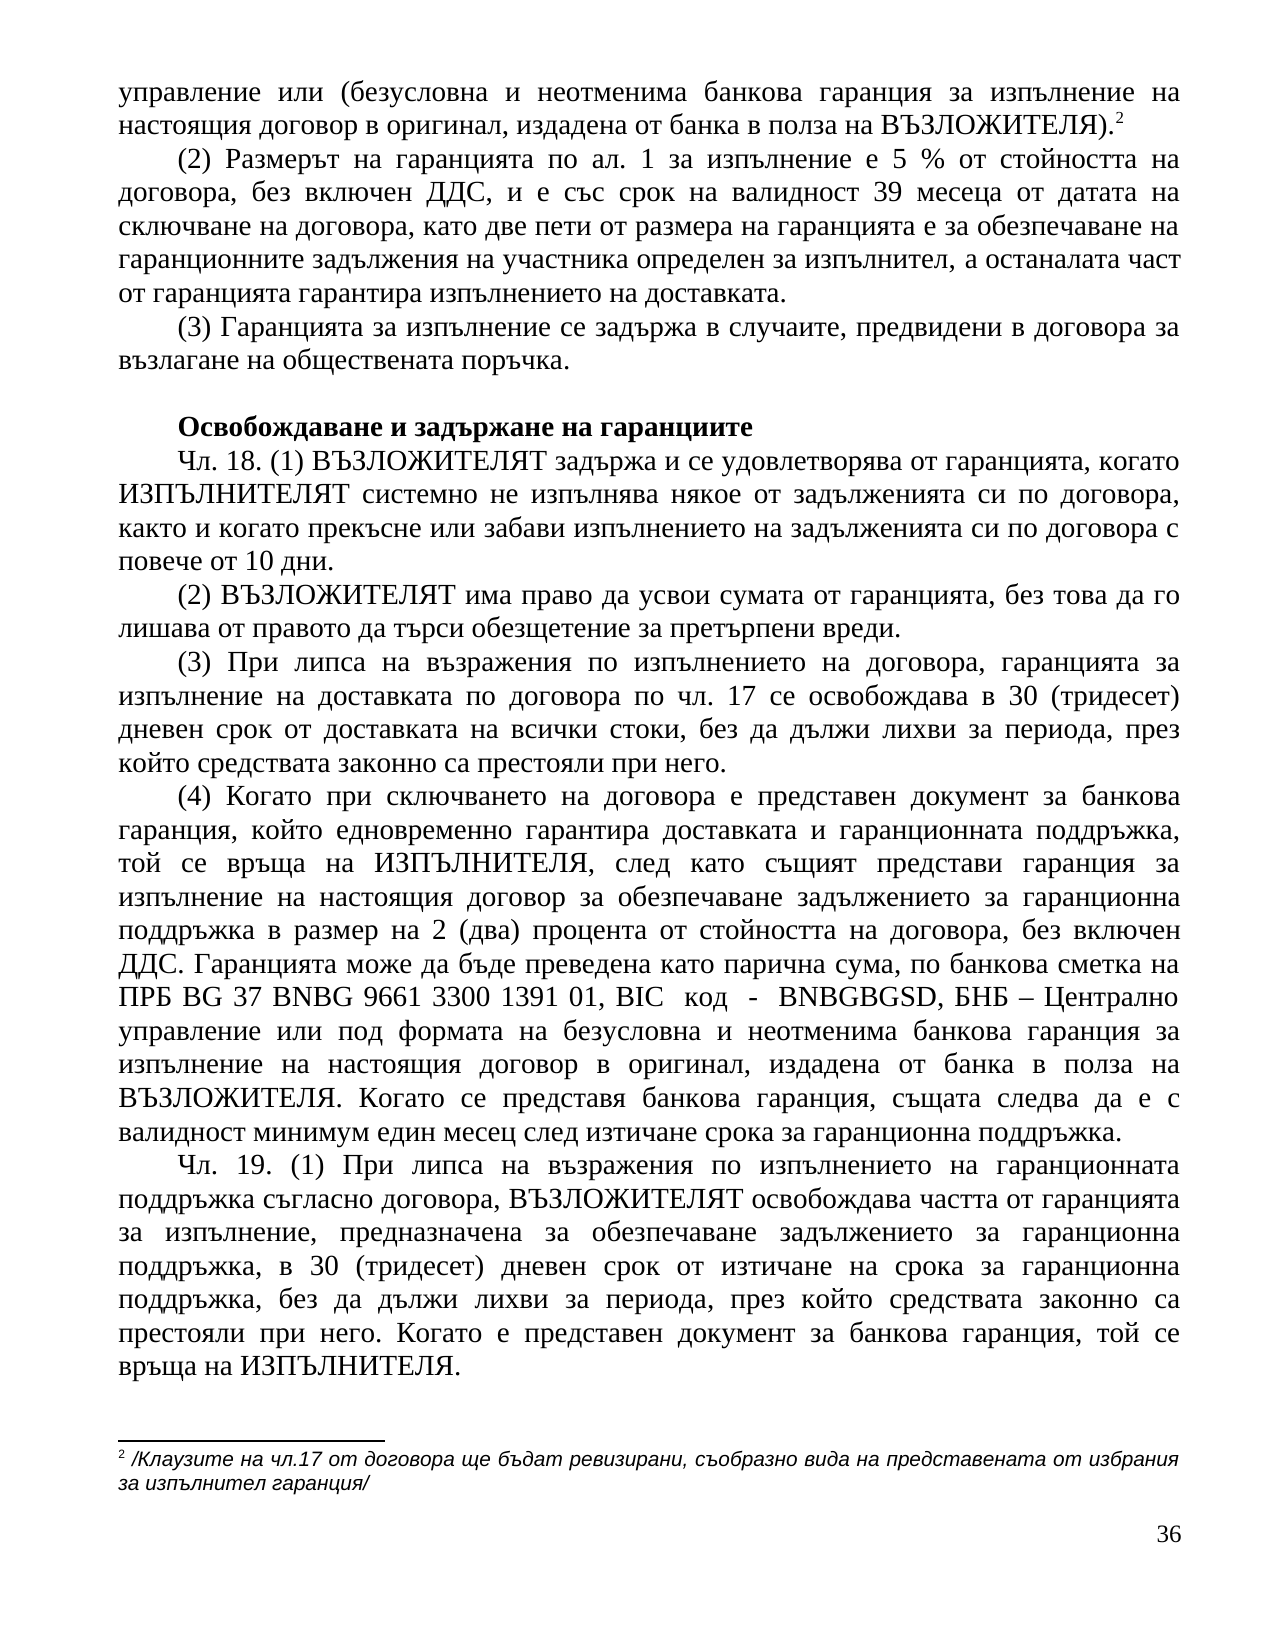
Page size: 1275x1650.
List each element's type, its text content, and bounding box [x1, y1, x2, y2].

text (4) Когато при сключването на договора е представен документ за банкова гаранция, който едновременно гарантира доставката и гаранционната поддръжка, той се връща на ИЗПЪЛНИТЕЛЯ, след като същият представи гаранция за изпълнение на настоящия договор за обезпечаване задължението за гаранционна поддръжка в размер на 2 (два) процента от стойността на договора, без включен ДДС. Гаранцията може да бъде преведена като парична сума, по банкова сметка на ПРБ BG 37 BNBG 9661 3300 1391 01, BIC код - BNBGBGSD, БНБ – Централно управление или под формата на безусловна и неотменима банкова гаранция за изпълнение на настоящия договор в оригинал, издадена от банка в полза на ВЪЗЛОЖИТЕЛЯ. Когато се представя банкова гаранция, същата следва да е с валидност минимум един месец след изтичане срока за гаранционна поддръжка. [118, 778, 1181, 1147]
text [118, 74, 1181, 141]
text (2) Размерът на гаранцията по ал. 1 за изпълнение е 5 % от стойността на договора, без включен ДДС, и е със срок на валидност 39 месеца от датата на сключване на договора, като две пети от размера на гаранцията е за обезпечаване на гаранционните задължения на участника определен за изпълнител, a останалата част от гаранцията гарантира изпълнението на доставката. [118, 141, 1181, 309]
text (2) ВЪЗЛОЖИТЕЛЯТ има право да усвои сумата от гаранцията, без това да го лишава от правото да търси обезщетение за претърпени вреди. [118, 577, 1181, 644]
text Освобождаване и задържане на гаранциите [118, 409, 1181, 443]
text (3) При липса на възражения по изпълнението на договора, гаранцията за изпълнение на доставката по договора по чл. 17 се освобождава в 30 (тридесет) дневен срок от доставката на всички стоки, без да дължи лихви за периода, през който средствата законно са престояли при него. [118, 644, 1181, 778]
text Чл. 18. (1) ВЪЗЛОЖИТЕЛЯТ задържа и се удовлетворява от гаранцията, когато ИЗПЪЛНИТЕЛЯТ системно не изпълнява някое от задълженията си по договора, както и когато прекъсне или забави изпълнението на задълженията си по договора с повече от 10 дни. [118, 443, 1181, 577]
text (3) Гаранцията за изпълнение се задържа в случаите, предвидени в договора за възлагане на обществената поръчка. [118, 309, 1181, 376]
text Чл. 19. (1) При липса на възражения по изпълнението на гаранционната поддръжка съгласно договора, ВЪЗЛОЖИТЕЛЯТ освобождава частта от гаранцията за изпълнение, предназначена за обезпечаване задължението за гаранционна поддръжка, в 30 (тридесет) дневен срок от изтичане на срока за гаранционна поддръжка, без да дължи лихви за периода, през който средствата законно са престояли при него. Когато е представен документ за банкова гаранция, той се връща на ИЗПЪЛНИТЕЛЯ. [118, 1147, 1181, 1382]
